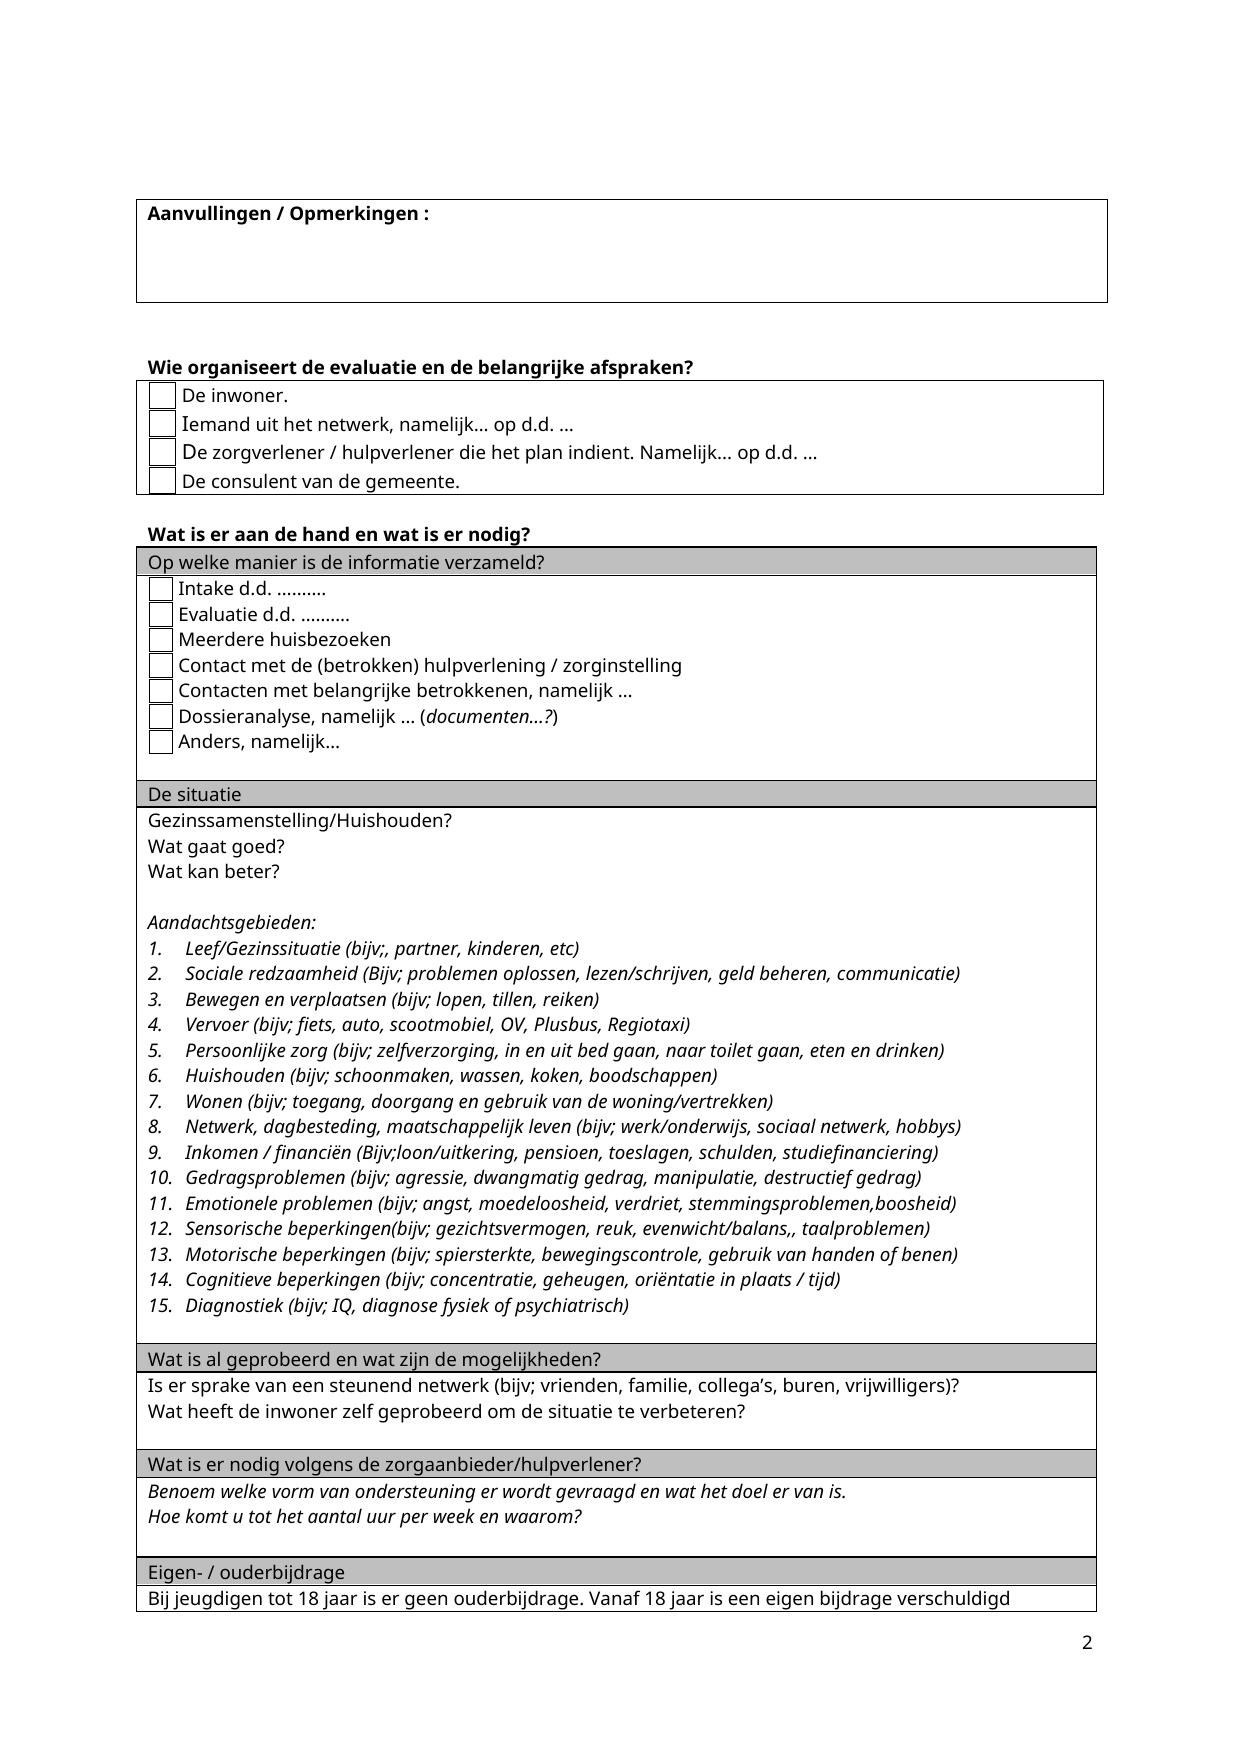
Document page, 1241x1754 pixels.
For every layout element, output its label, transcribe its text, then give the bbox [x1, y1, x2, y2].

text Wie organiseert de evaluatie en de belangrijke afspraken? [148, 354, 1092, 379]
table_cell Is er sprake van een steunend netwerk (bijv; vrienden, familie, collega’s, buren, vrijwilligers)? Wat heeft de inwoner zelf geprobeerd om de situatie te verbeteren? [137, 1373, 1096, 1449]
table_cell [137, 1586, 1096, 1611]
table_cell De situatie [137, 781, 1096, 806]
text Wat is er aan de hand en wat is er nodig? [148, 521, 1092, 546]
table_header De inwoner. Iemand uit het netwerk, namelijk… op d.d. … De zorgverlener / hulpverlener die het plan indient. Namelijk... op d.d. … De consulent van de gemeente. [137, 381, 1103, 494]
table_header Aanvullingen / Opmerkingen : [137, 200, 1107, 302]
table_cell Wat is al geprobeerd en wat zijn de mogelijkheden? [137, 1344, 1096, 1371]
table_cell Wat is er nodig volgens de zorgaanbieder/hulpverlener? [137, 1450, 1096, 1477]
table_cell Gezinssamenstelling/Huishouden? Wat gaat goed? Wat kan beter? Aandachtsgebieden: Leef/Gezinssituatie (bijv;, partner, kinderen, etc) Sociale redzaamheid (Bijv; problemen oplossen, lezen/schrijven, geld beheren, communicatie) Bewegen en verplaatsen (bijv; lopen, tillen, reiken) Vervoer (bijv; fiets, auto, scootmobiel, OV, Plusbus, Regiotaxi) Persoonlijke zorg (bijv; zelfverzorging, in en uit bed gaan, naar toilet gaan, eten en drinken) Huishouden (bijv; schoonmaken, wassen, koken, boodschappen) Wonen (bijv; toegang, doorgang en gebruik van de woning/vertrekken) Netwerk, dagbesteding, maatschappelijk leven (bijv; werk/onderwijs, sociaal netwerk, hobbys) Inkomen / financiën (Bijv;loon/uitkering, pensioen, toeslagen, schulden, studiefinanciering) Gedragsproblemen (bijv; agressie, dwangmatig gedrag, manipulatie, destructief gedrag) Emotionele problemen (bijv; angst, moedeloosheid, verdriet, stemmingsproblemen,boosheid) Sensorische beperkingen(bijv; gezichtsvermogen, reuk, evenwicht/balans,, taalproblemen) Motorische beperkingen (bijv; spiersterkte, bewegingscontrole, gebruik van handen of benen) Cognitieve beperkingen (bijv; concentratie, geheugen, oriëntatie in plaats / tijd) Diagnostiek (bijv; IQ, diagnose fysiek of psychiatrisch) [137, 808, 1096, 1343]
table_cell Benoem welke vorm van ondersteuning er wordt gevraagd en wat het doel er van is. Hoe komt u tot het aantal uur per week en waarom? [137, 1478, 1096, 1556]
table_header Op welke manier is de informatie verzameld? [137, 548, 1096, 574]
table_cell Eigen- / ouderbijdrage [137, 1558, 1096, 1584]
table_cell Intake d.d. ………. Evaluatie d.d. ………. Meerdere huisbezoeken Contact met de (betrokken) hulpverlening / zorginstelling Contacten met belangrijke betrokkenen, namelijk … Dossieranalyse, namelijk … (documenten…?) Anders, namelijk… [137, 576, 1096, 780]
